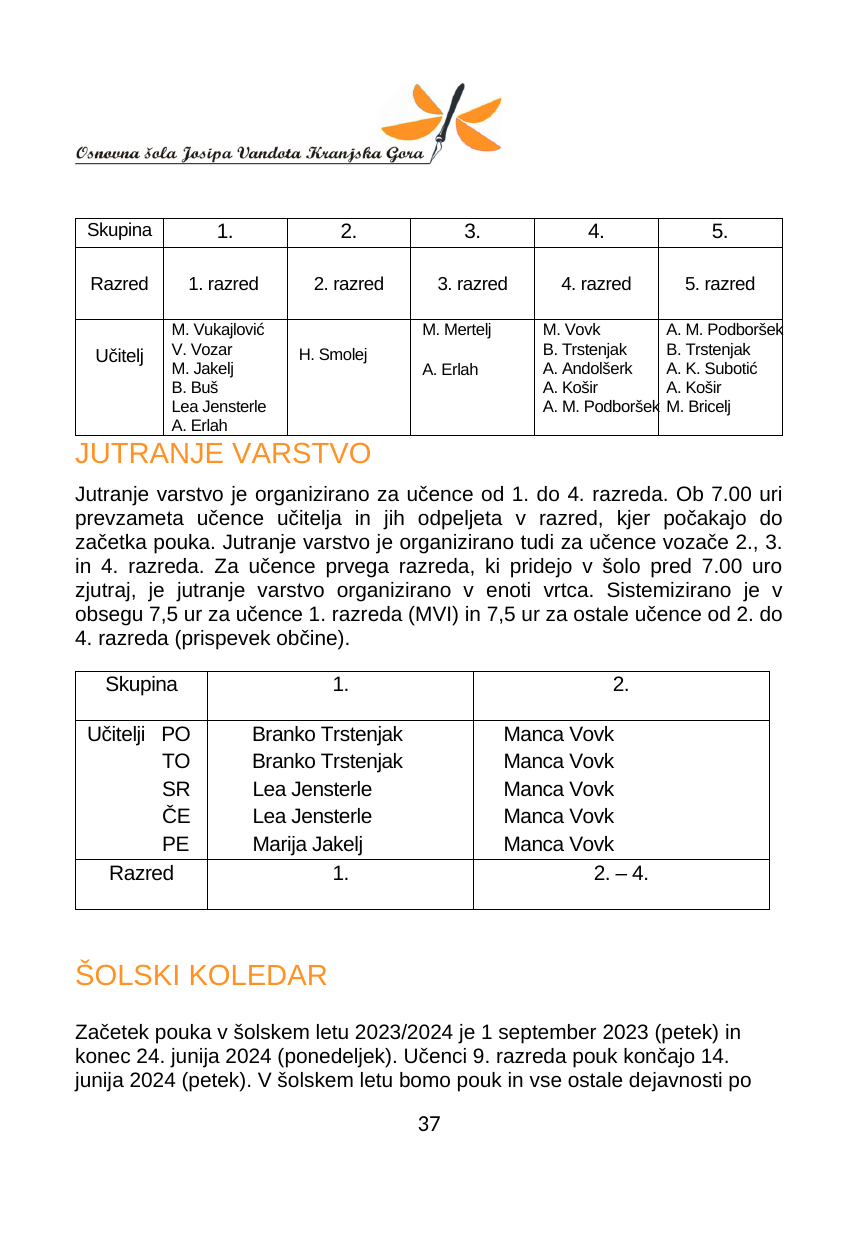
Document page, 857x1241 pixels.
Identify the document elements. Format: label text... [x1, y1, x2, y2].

table_cell 5. razred [659, 248, 782, 319]
text Jutranje varstvo je organizirano za učence od 1. do 4. razreda. Ob 7.00 uri prevzameta učence učitelja in jih odpeljeta v razred, kjer počakajo do začetka pouka. Jutranje varstvo je organizirano tudi za učence vozače 2., 3. in 4. razreda. Za učence prvega razreda, ki pridejo v šolo pred 7.00 uro zjutraj, je jutranje varstvo organizirano v enoti vrtca. Sistemizirano je v obsegu 7,5 ur za učence 1. razreda (MVI) in 7,5 ur za ostale učence od 2. do 4. razreda (prispevek občine). [75, 482, 784, 650]
table_cell Razred [76, 248, 163, 319]
table_cell Branko Trstenjak Branko Trstenjak Lea Jensterle Lea Jensterle Marija Jakelj [208, 721, 473, 859]
table_cell 1. [208, 860, 473, 909]
table_header Skupina [76, 672, 207, 720]
table_cell Učitelji PO TO SR ČE PE [76, 721, 207, 859]
table_header 2. [288, 219, 410, 247]
table_header 2. [474, 672, 769, 720]
table_header 3. [411, 219, 534, 247]
table_cell Učitelj [76, 320, 163, 435]
text ŠOLSKI KOLEDAR [75, 958, 783, 991]
table_header 4. [535, 219, 658, 247]
table_cell 4. razred [535, 248, 658, 319]
table_cell Manca Vovk Manca Vovk Manca Vovk Manca Vovk Manca Vovk [474, 721, 769, 859]
picture [75, 75, 519, 166]
table_cell A. M. Podboršek B. Trstenjak A. K. Subotić A. Košir M. Bricelj [659, 320, 782, 435]
table_cell M. Vovk B. Trstenjak A. Andolšerk A. Košir A. M. Podboršek [535, 320, 658, 435]
text JUTRANJE VARSTVO [75, 436, 783, 470]
table_header 1. [164, 219, 287, 247]
table_cell 1. razred [164, 248, 287, 319]
table_cell 2. razred [288, 248, 410, 319]
table_cell 2. – 4. [474, 860, 769, 909]
table_cell M. Mertelj A. Erlah [411, 320, 534, 435]
table_cell Razred [76, 860, 207, 909]
table_cell 3. razred [411, 248, 534, 319]
table_cell H. Smolej [288, 320, 410, 435]
table_header 5. [659, 219, 782, 247]
table_cell M. Vukajlović V. Vozar M. Jakelj B. Buš Lea Jensterle A. Erlah [164, 320, 287, 435]
table_header 1. [208, 672, 473, 720]
table_header Skupina [76, 219, 163, 247]
